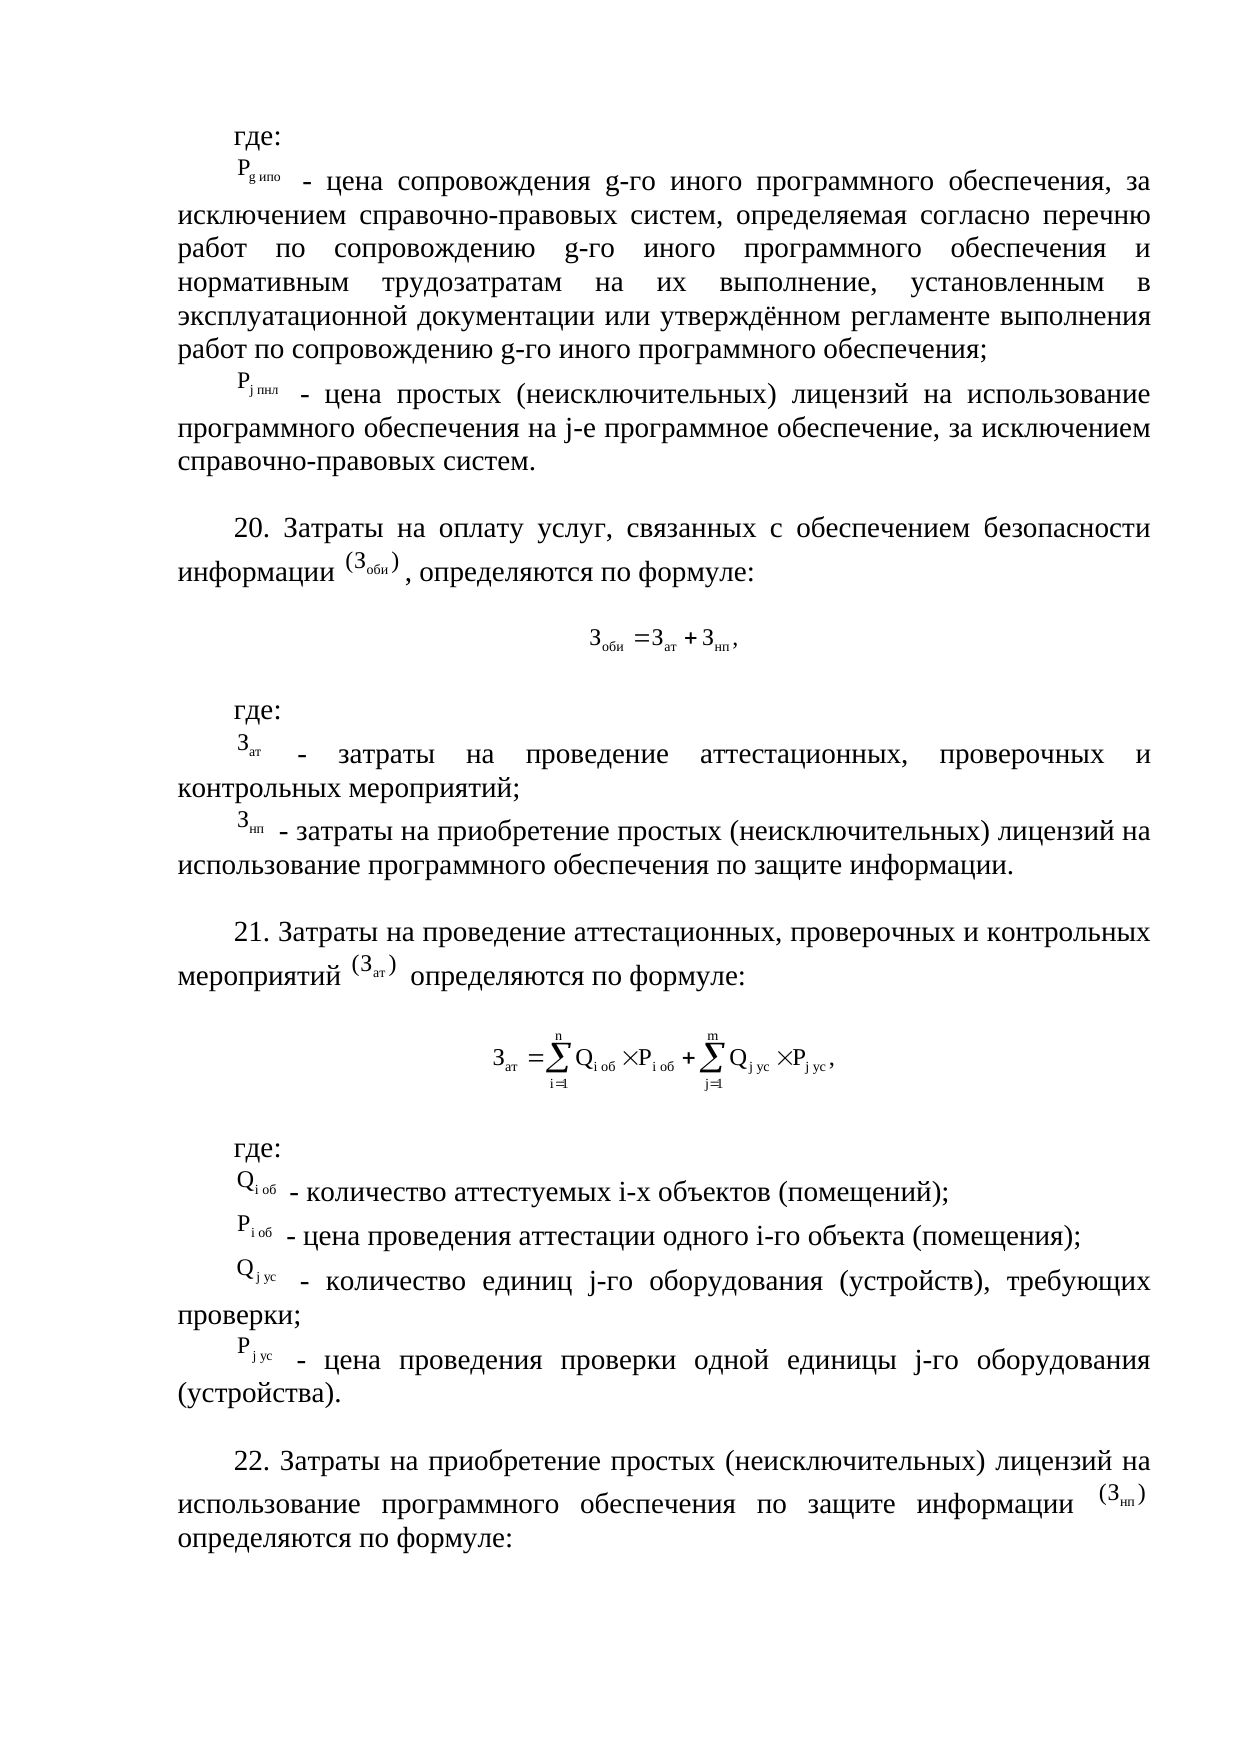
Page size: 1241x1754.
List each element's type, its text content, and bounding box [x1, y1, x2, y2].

text - цена простых (неисключительных) лицензий на использование программного обеспечения на j-е программное обеспечение, за исключением справочно-правовых систем. [177, 365, 1152, 477]
text где: [177, 692, 1152, 726]
text - количество аттестуемых i-х объектов (помещений); [177, 1164, 1152, 1208]
text где: [177, 118, 1152, 152]
text 20. Затраты на оплату услуг, связанных с обеспечением безопасности информации , определяются по формуле: [177, 511, 1152, 588]
text где: [177, 1130, 1152, 1164]
text - количество единиц j-го оборудования (устройств), требующих проверки; [177, 1251, 1152, 1330]
text 22. Затраты на приобретение простых (неисключительных) лицензий на использование программного обеспечения по защите информации определяются по формуле: [177, 1443, 1152, 1553]
text 21. Затраты на проведение аттестационных, проверочных и контрольных мероприятий определяются по формуле: [177, 914, 1152, 991]
text - цена проведения аттестации одного i-го объекта (помещения); [177, 1208, 1152, 1251]
text - затраты на приобретение простых (неисключительных) лицензий на использование программного обеспечения по защите информации. [177, 803, 1152, 881]
text - затраты на проведение аттестационных, проверочных и контрольных мероприятий; [177, 726, 1152, 803]
text - цена проведения проверки одной единицы j-го оборудования (устройства). [177, 1330, 1152, 1409]
text - цена сопровождения g-го иного программного обеспечения, за исключением справочно-правовых систем, определяемая согласно перечню работ по сопровождению g-го иного программного обеспечения и нормативным трудозатратам на их выполнение, установленным в эксплуатационной документации или утверждённом регламенте выполнения работ по сопровождению g-го иного программного обеспечения; [177, 152, 1152, 365]
